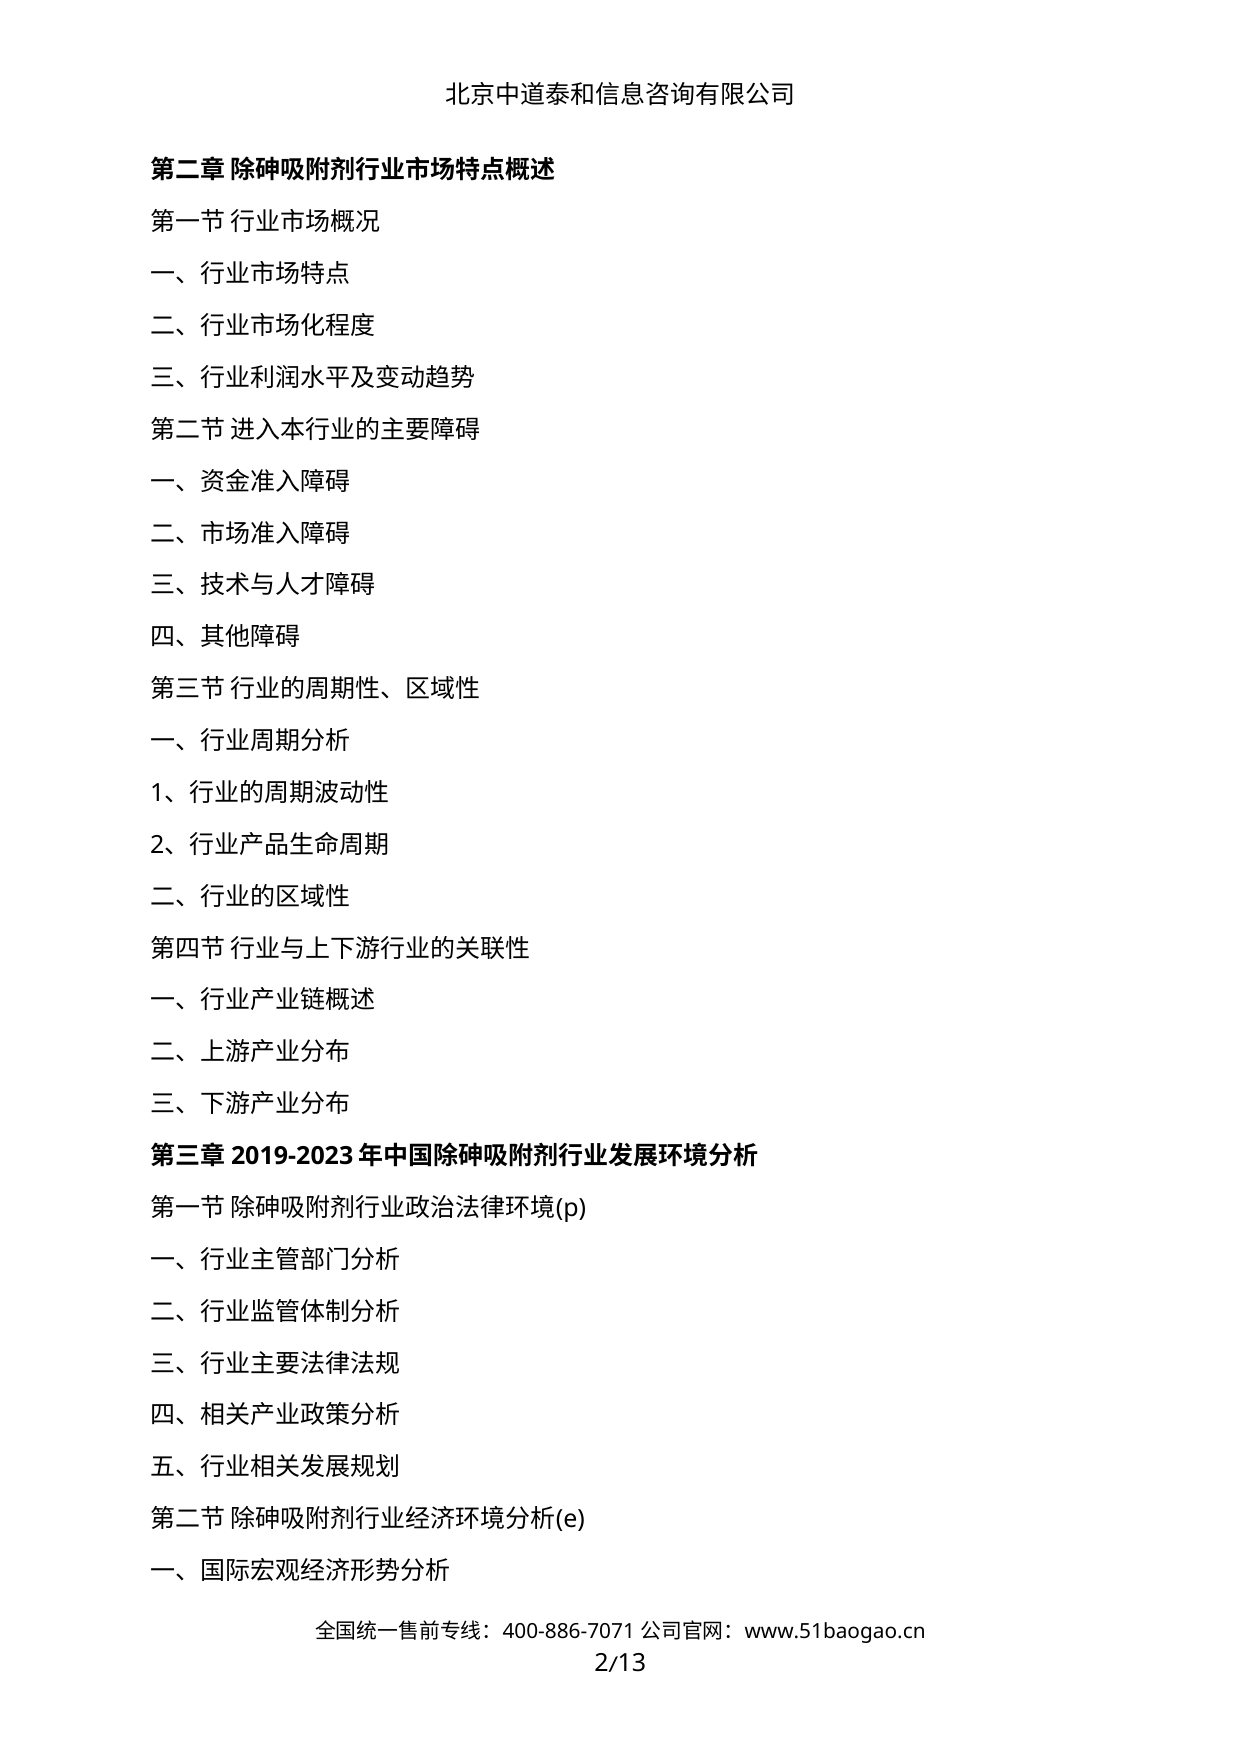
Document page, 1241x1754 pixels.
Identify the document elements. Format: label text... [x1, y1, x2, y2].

text 二、行业市场化程度 [150, 306, 1090, 342]
text 第三章 2019-2023年中国除砷吸附剂行业发展环境分析 [150, 1136, 1090, 1172]
text 第一节 除砷吸附剂行业政治法律环境(p) [150, 1187, 1090, 1224]
text 三、技术与人才障碍 [150, 565, 1090, 601]
text 一、行业产业链概述 [150, 980, 1090, 1016]
text 二、上游产业分布 [150, 1032, 1090, 1068]
text 三、下游产业分布 [150, 1084, 1090, 1120]
text 第二节 除砷吸附剂行业经济环境分析(e) [150, 1499, 1090, 1535]
text 一、行业市场特点 [150, 254, 1090, 290]
text 二、市场准入障碍 [150, 513, 1090, 549]
text 五、行业相关发展规划 [150, 1447, 1090, 1483]
text 第二章 除砷吸附剂行业市场特点概述 [150, 150, 1090, 186]
text 一、行业周期分析 [150, 721, 1090, 757]
text 2、行业产品生命周期 [150, 824, 1090, 861]
text 第三节 行业的周期性、区域性 [150, 669, 1090, 705]
text 第二节 进入本行业的主要障碍 [150, 409, 1090, 446]
text 一、行业主管部门分析 [150, 1239, 1090, 1276]
text 三、行业主要法律法规 [150, 1343, 1090, 1379]
text 第一节 行业市场概况 [150, 202, 1090, 238]
text 第四节 行业与上下游行业的关联性 [150, 928, 1090, 964]
text 四、相关产业政策分析 [150, 1395, 1090, 1431]
text 二、行业的区域性 [150, 876, 1090, 912]
text 1、行业的周期波动性 [150, 772, 1090, 809]
text 三、行业利润水平及变动趋势 [150, 357, 1090, 394]
text 四、其他障碍 [150, 617, 1090, 653]
text 一、国际宏观经济形势分析 [150, 1551, 1090, 1587]
text 二、行业监管体制分析 [150, 1291, 1090, 1327]
text 一、资金准入障碍 [150, 461, 1090, 497]
